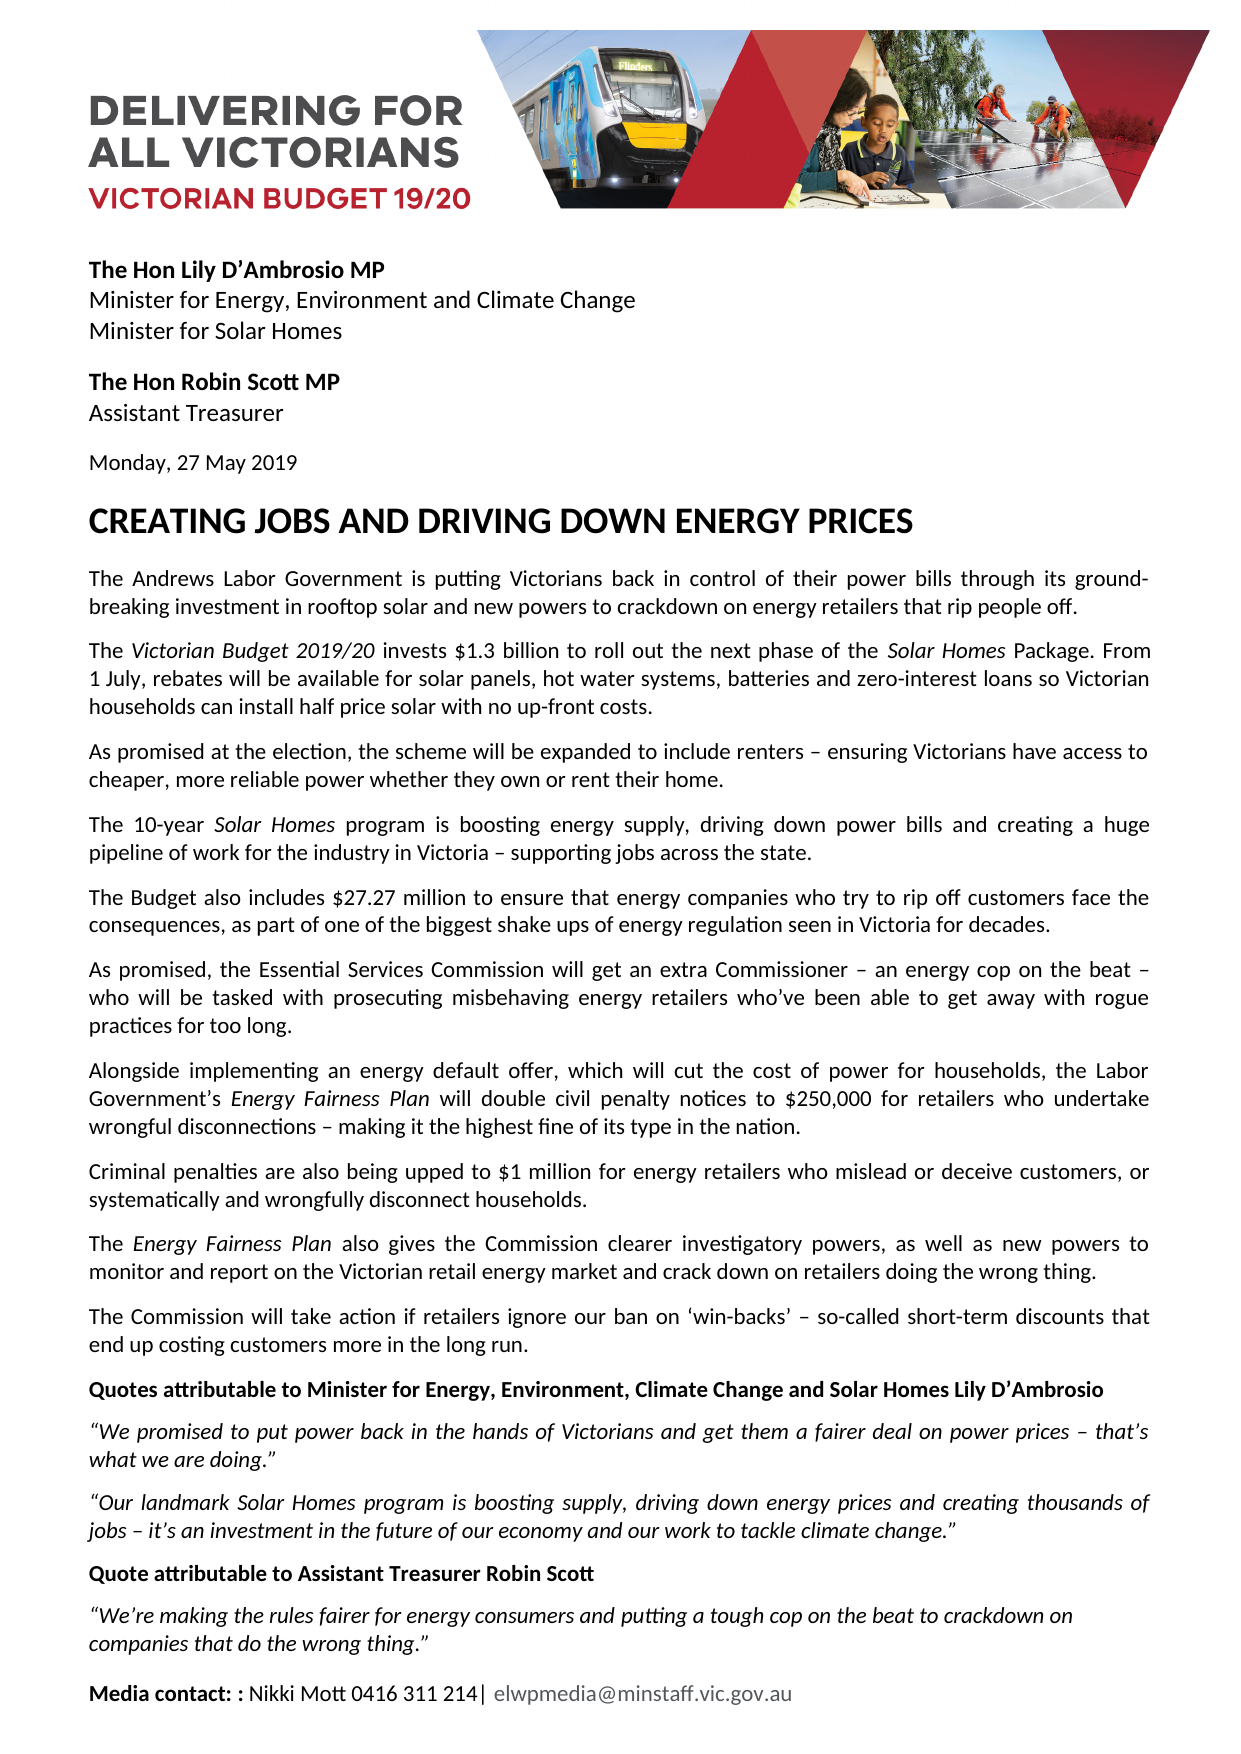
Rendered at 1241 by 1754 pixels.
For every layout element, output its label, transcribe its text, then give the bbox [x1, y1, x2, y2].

text The Budget also includes $27.27 million to ensure that energy companies who try to rip off customers face the consequences, as part of one of the biggest shake ups of energy regulation seen in Victoria for decades. [89, 883, 1152, 939]
subtitle Quotes attributable to Minister for Energy, Environment, Climate Change and Solar Homes Lily D’Ambrosio [89, 1375, 1152, 1403]
text As promised at the election, the scheme will be expanded to include renters – ensuring Victorians have access to cheaper, more reliable power whether they own or rent their home. [89, 737, 1152, 793]
text The Energy Fairness Plan also gives the Commission clearer investigatory powers, as well as new powers to monitor and report on the Victorian retail energy market and crack down on retailers doing the wrong thing. [89, 1229, 1152, 1286]
text The Commission will take action if retailers ignore our ban on ‘win-backs’ – so-called short-term discounts that end up costing customers more in the long run. [89, 1302, 1152, 1358]
text Assistant Treasurer [89, 397, 1152, 427]
text “Our landmark Solar Homes program is boosting supply, driving down energy prices and creating thousands of jobs – it’s an investment in the future of our economy and our work to tackle climate change.” [89, 1488, 1152, 1544]
text The Hon Lily D’Ambrosio MP [89, 254, 1152, 284]
text “We’re making the rules fairer for energy consumers and putting a tough cop on the beat to crackdown on companies that do the wrong thing.” [89, 1601, 1152, 1657]
text Minister for Energy, Environment and Climate Change Minister for Solar Homes [89, 284, 1152, 346]
picture [0, 0, 1241, 214]
text The Andrews Labor Government is putting Victorians back in control of their power bills through its ground-breaking investment in rooftop solar and new powers to crackdown on energy retailers that rip people off. [89, 564, 1152, 620]
text Alongside implementing an energy default offer, which will cut the cost of power for households, the Labor Government’s Energy Fairness Plan will double civil penalty notices to $250,000 for retailers who undertake wrongful disconnections – making it the highest fine of its type in the nation. [89, 1056, 1152, 1140]
text The Victorian Budget 2019/20 invests $1.3 billion to roll out the next phase of the Solar Homes Package. From 1 July, rebates will be available for solar panels, hot water systems, batteries and zero-interest loans so Victorian households can install half price solar with no up-front costs. [89, 636, 1152, 721]
text Criminal penalties are also being upped to $1 million for energy retailers who mislead or deceive customers, or systematically and wrongfully disconnect households. [89, 1157, 1152, 1213]
text “We promised to put power back in the hands of Victorians and get them a fairer deal on power prices – that’s what we are doing.” [89, 1417, 1152, 1473]
subtitle CREATING JOBS AND DRIVING DOWN ENERGY PRICES [89, 497, 1152, 543]
subtitle Quote attributable to Assistant Treasurer Robin Scott [89, 1559, 1152, 1587]
text As promised, the Essential Services Commission will get an extra Commissioner – an energy cop on the beat – who will be tasked with prosecuting misbehaving energy retailers who’ve been able to get away with rogue practices for too long. [89, 955, 1152, 1039]
text Monday, 27 May 2019 [89, 448, 1152, 476]
text The Hon Robin Scott MP [89, 366, 1152, 397]
text The 10-year Solar Homes program is boosting energy supply, driving down power bills and creating a huge pipeline of work for the industry in Victoria – supporting jobs across the state. [89, 810, 1152, 866]
